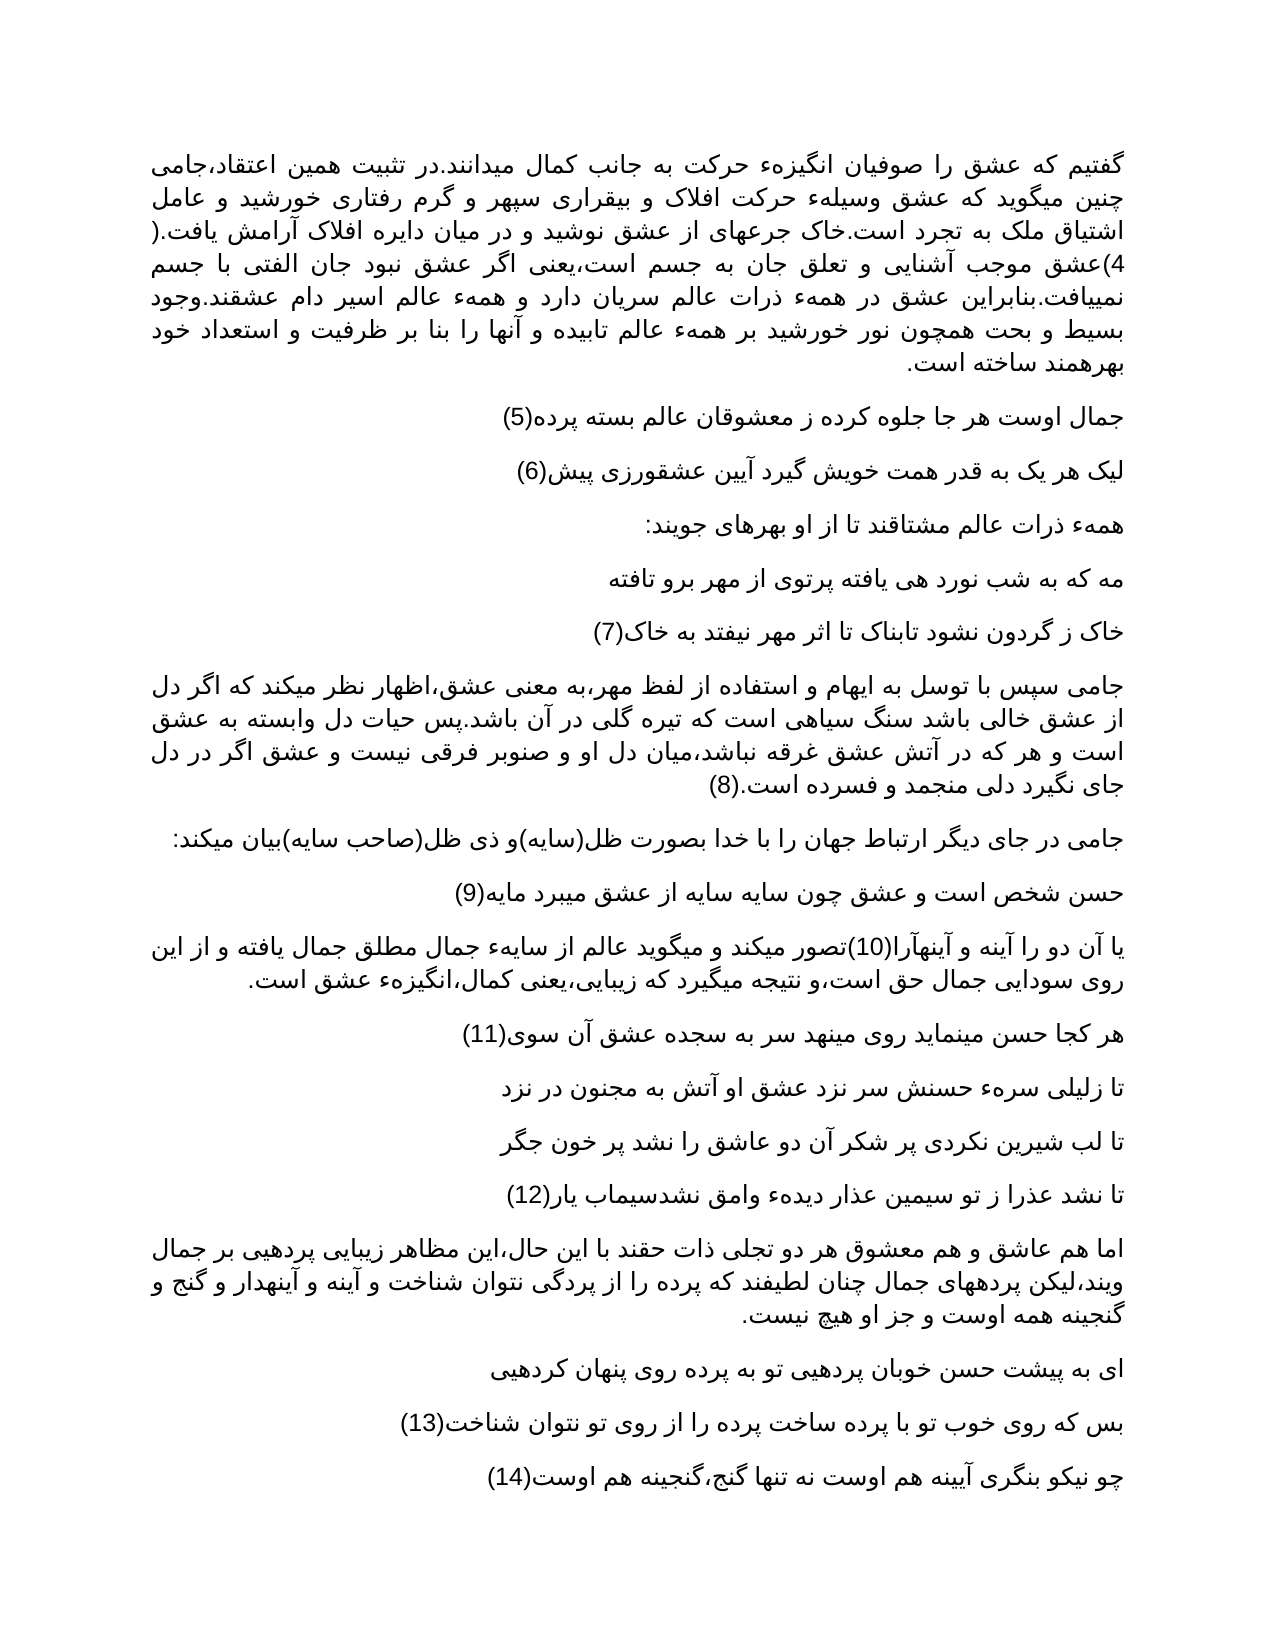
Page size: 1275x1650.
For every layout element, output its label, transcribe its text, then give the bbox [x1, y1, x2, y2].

text مه که به شب نورد هی یافته‏ پرتوی از مهر برو تافته [150, 563, 1125, 592]
text اما هم عاشق و هم معشوق هر دو تجلی ذات‏ حقند با این حال،این مظاهر زیبایی پرده‏یی بر جمال ویند،لیکن پرده‏های جمال چنان لطیفند که‏ پرده را از پردگی نتوان شناخت و آینه و آینه‏دار و گنج‏ و گنجینه همه اوست و جز او هیچ نیست. [150, 1234, 1125, 1329]
text حسن شخص است و عشق چون سایه‏ سایه از عشق می‏برد مایه(9) [150, 878, 1125, 907]
text تا نشد عذرا ز تو سیمین عذار دیدهء وامق نشدسیماب یار(12) [150, 1180, 1125, 1209]
text لیک هر یک به قدر همت خویش‏ گیرد آیین عشق‏ورزی پیش(6) [150, 456, 1125, 484]
text تا لب شیرین نکردی پر شکر آن دو عاشق را نشد پر خون جگر [150, 1126, 1125, 1155]
text تا زلیلی سرهء حسنش سر نزد عشق او آتش به مجنون در نزد [150, 1073, 1125, 1101]
text جمال اوست هر جا جلوه کرده‏ ز معشوقان عالم بسته پرده(5) [150, 402, 1125, 431]
text جامی در جای دیگر ارتباط جهان را با خدا بصورت ظل(سایه)و ذی ظل(صاحب سایه)بیان‏ می‏کند: [150, 824, 1125, 853]
text خاک ز گردون نشود تابناک‏ تا اثر مهر نیفتد به خاک(7) [150, 617, 1125, 646]
text جامی سپس با توسل به ایهام و استفاده از لفظ مهر،به معنی عشق،اظهار نظر می‏کند که اگر دل‏ از عشق خالی باشد سنگ سیاهی است که تیره گلی‏ در آن باشد.پس حیات دل وابسته به عشق است و هر که در آتش عشق غرقه نباشد،میان دل او و صنوبر فرقی نیست و عشق اگر در دل جای نگیرد دلی منجمد و فسرده است.(8) [150, 671, 1125, 799]
text گفتیم که عشق را صوفیان انگیزهء حرکت به جانب‏ کمال می‏دانند.در تثبیت همین اعتقاد،جامی‏ چنین می‏گوید که عشق وسیلهء حرکت افلاک و بیقراری سپهر و گرم رفتاری خورشید و عامل اشتیاق‏ ملک به تجرد است.خاک جرعه‏ای از عشق نوشید و در میان دایره افلاک آرامش یافت.(4)عشق موجب‏ آشنایی و تعلق جان به جسم است،یعنی اگر عشق‏ نبود جان الفتی با جسم نمی‏یافت.بنابراین عشق‏ در همهء ذرات عالم سریان دارد و همهء عالم اسیر دام عشقند.وجود بسیط و بحت همچون نور خورشید بر همهء عالم تابیده و آنها را بنا بر ظرفیت و استعداد خود بهره‏مند ساخته است. [150, 150, 1125, 377]
text ای به پیشت حسن خوبان پرده‏یی‏ تو به پرده روی پنهان کرده‏یی [150, 1354, 1125, 1383]
text چو نیکو بنگری آیینه هم اوست‏ نه تنها گنج،گنجینه هم اوست(14) [150, 1462, 1125, 1491]
text بس که روی خوب تو با پرده ساخت‏ پرده را از روی تو نتوان شناخت(13) [150, 1408, 1125, 1437]
text هر کجا حسن می‏نماید روی‏ می‏نهد سر به سجده عشق آن سوی(11) [150, 1019, 1125, 1047]
text یا آن دو را آینه و آینه‏آرا(10)تصور می‏کند و می‏گوید عالم از سایهء جمال مطلق جمال یافته و از این روی سودایی جمال حق است،و نتیجه‏ می‏گیرد که زیبایی،یعنی کمال،انگیزهء عشق‏ است. [150, 932, 1125, 994]
text همهء ذرات عالم مشتاقند تا از او بهره‏ای جویند: [150, 510, 1125, 538]
